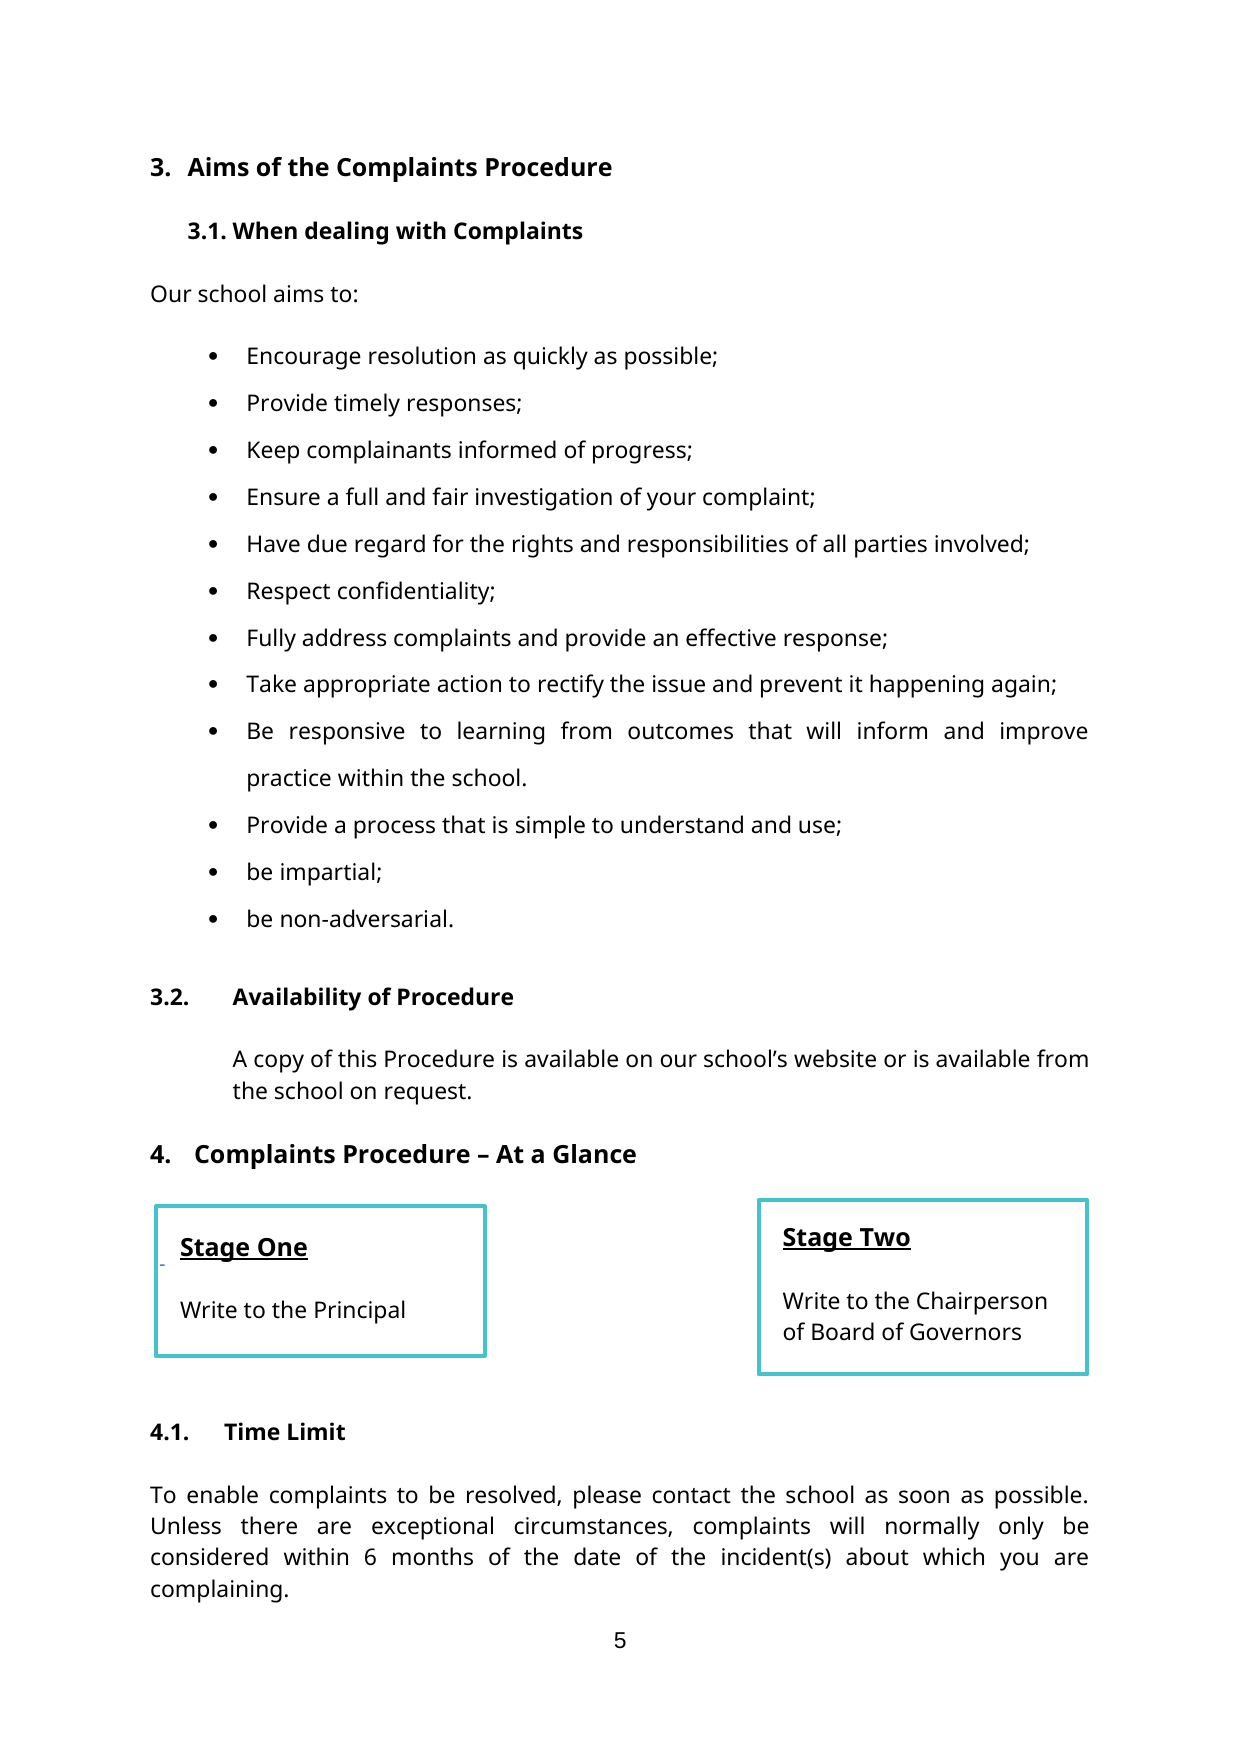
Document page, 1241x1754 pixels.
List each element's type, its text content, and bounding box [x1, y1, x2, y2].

list Complaints Procedure – At a Glance [150, 1137, 1090, 1171]
list be impartial; [209, 856, 1090, 887]
list Encourage resolution as quickly as possible; [209, 340, 1090, 372]
list Provide a process that is simple to understand and use; [209, 809, 1090, 840]
list Fully address complaints and provide an effective response; [209, 622, 1090, 653]
list Respect confidentiality; [209, 575, 1090, 606]
list be non-adversarial. [209, 903, 1090, 934]
list Time Limit [150, 1416, 1090, 1448]
list A copy of this Procedure is available on our school’s website or is available from the school on request. [232, 1043, 1090, 1106]
list Have due regard for the rights and responsibilities of all parties involved; [209, 528, 1090, 559]
list Provide timely responses; [209, 387, 1090, 418]
list Ensure a full and fair investigation of your complaint; [209, 481, 1090, 512]
list Take appropriate action to rectify the issue and prevent it happening again; [209, 668, 1090, 700]
text Our school aims to: [150, 278, 1090, 309]
list When dealing with Complaints [187, 215, 1090, 247]
list Aims of the Complaints Procedure [150, 150, 1090, 184]
list Be responsive to learning from outcomes that will inform and improve practice within the school. [209, 715, 1090, 793]
list Availability of Procedure [150, 981, 1090, 1012]
text To enable complaints to be resolved, please contact the school as soon as possible. Unless there are exceptional circumstances, complaints will normally only be considered within 6 months of the date of the incident(s) about which you are complaining. [150, 1479, 1090, 1604]
list Keep complainants informed of progress; [209, 434, 1090, 465]
